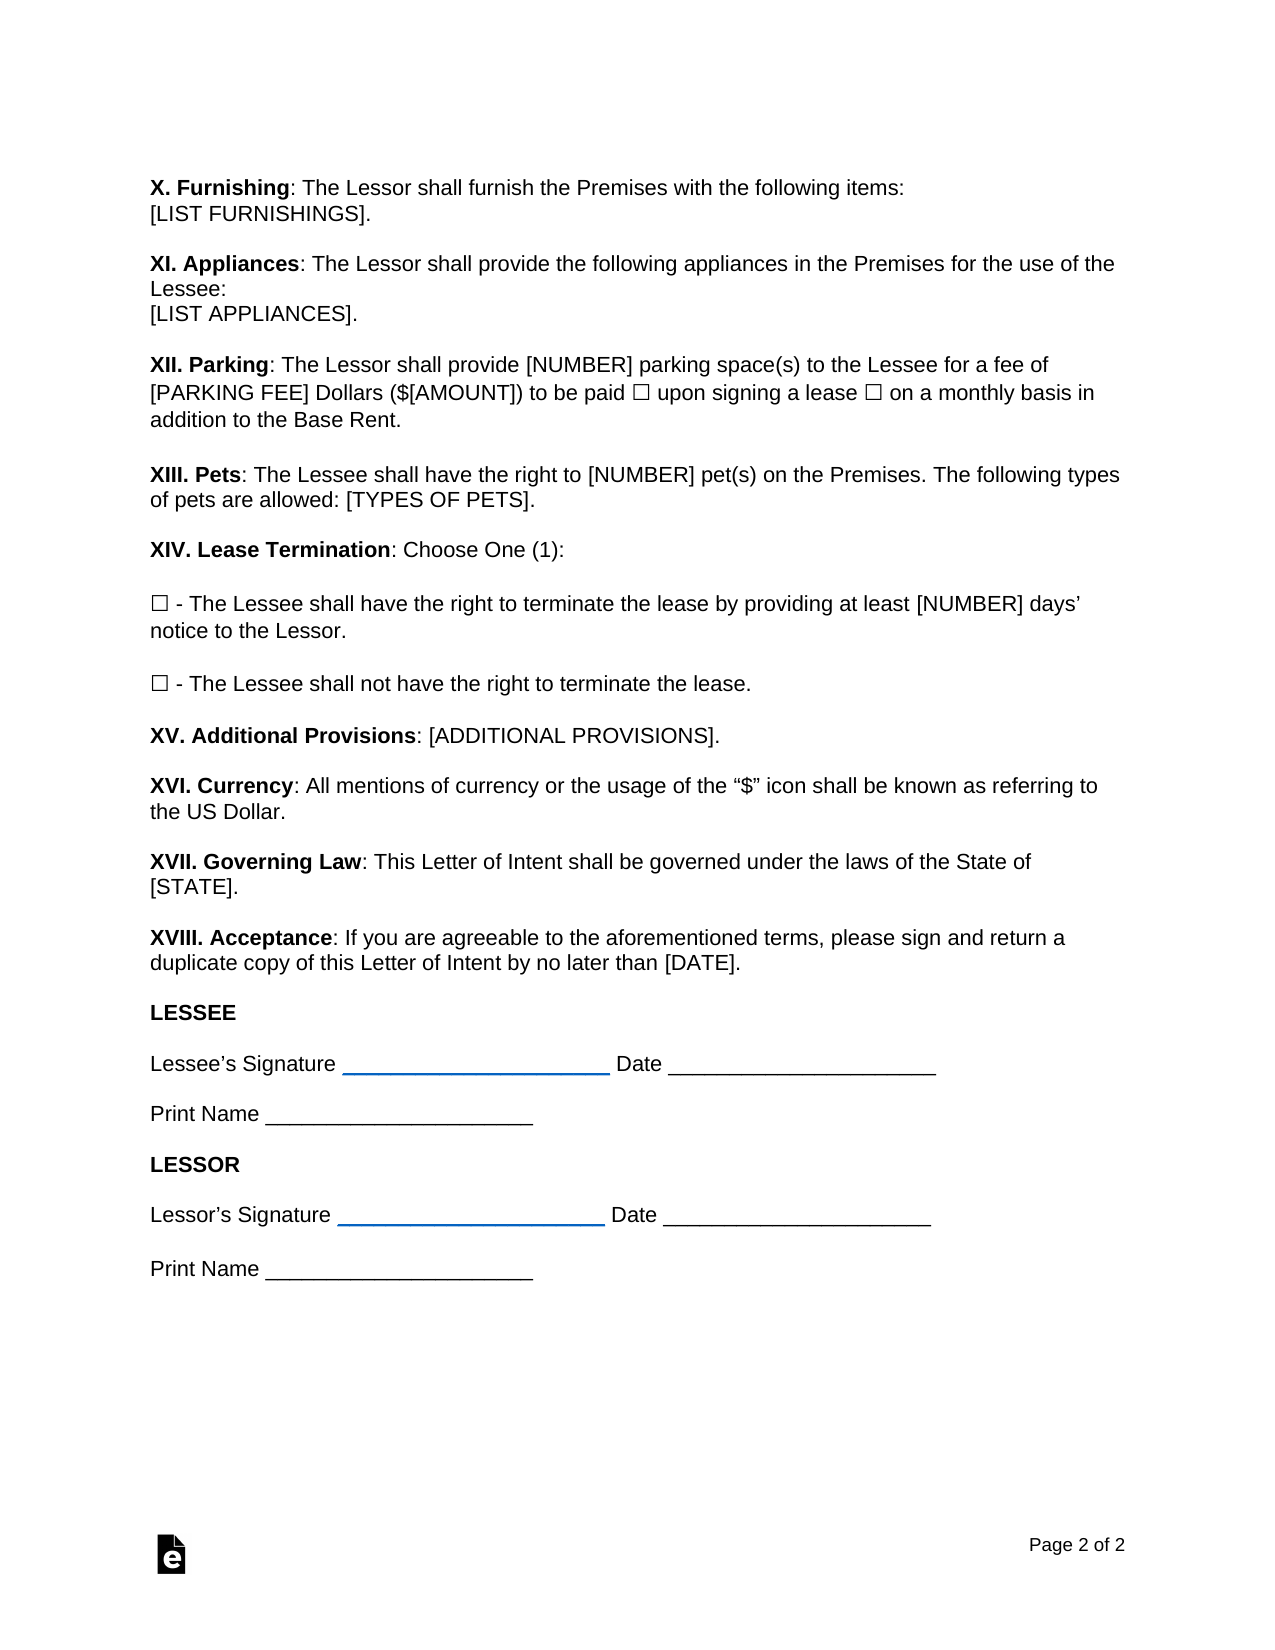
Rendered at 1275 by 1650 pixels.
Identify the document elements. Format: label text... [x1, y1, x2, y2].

text XIII. Pets: The Lessee shall have the right to [NUMBER] pet(s) on the Premises. The following types of pets are allowed: [TYPES OF PETS]. [150, 462, 1125, 512]
text LESSEE [150, 1000, 1125, 1025]
picture [150, 1533, 192, 1575]
text X. Furnishing: The Lessor shall furnish the Premises with the following items: [150, 175, 1125, 200]
text XVII. Governing Law: This Letter of Intent shall be governed under the laws of the State of [STATE]. [150, 849, 1125, 899]
text XIV. Lease Termination: Choose One (1): [150, 537, 1125, 562]
text Lessee’s Signature ______________________ Date ______________________ [150, 1051, 1125, 1076]
text Print Name ______________________ [150, 1256, 1125, 1281]
text XV. Additional Provisions: [ADDITIONAL PROVISIONS]. [150, 723, 1125, 748]
text XVI. Currency: All mentions of currency or the usage of the “$” icon shall be known as referring to the US Dollar. [150, 773, 1125, 824]
text Print Name ______________________ [150, 1101, 1125, 1126]
text LESSOR [150, 1151, 1125, 1177]
text XI. Appliances: The Lessor shall provide the following appliances in the Premises for the use of the Lessee: [150, 251, 1125, 301]
text [LIST FURNISHINGS]. [150, 200, 1125, 226]
text ☐ - The Lessee shall not have the right to terminate the lease. [150, 668, 1125, 698]
text Lessor’s Signature ______________________ Date ______________________ [150, 1202, 1125, 1227]
text XVIII. Acceptance: If you are agreeable to the aforementioned terms, please sign and return a duplicate copy of this Letter of Intent by no later than [DATE]. [150, 924, 1125, 975]
text XII. Parking: The Lessor shall provide [NUMBER] parking space(s) to the Lessee for a fee of [PARKING FEE] Dollars ($[AMOUNT]) to be paid ☐ upon signing a lease ☐ on a monthly basis in addition to the Base Rent. [150, 352, 1125, 432]
text ☐ - The Lessee shall have the right to terminate the lease by providing at least [NUMBER] days’ notice to the Lessor. [150, 588, 1125, 643]
text [LIST APPLIANCES]. [150, 301, 1125, 326]
